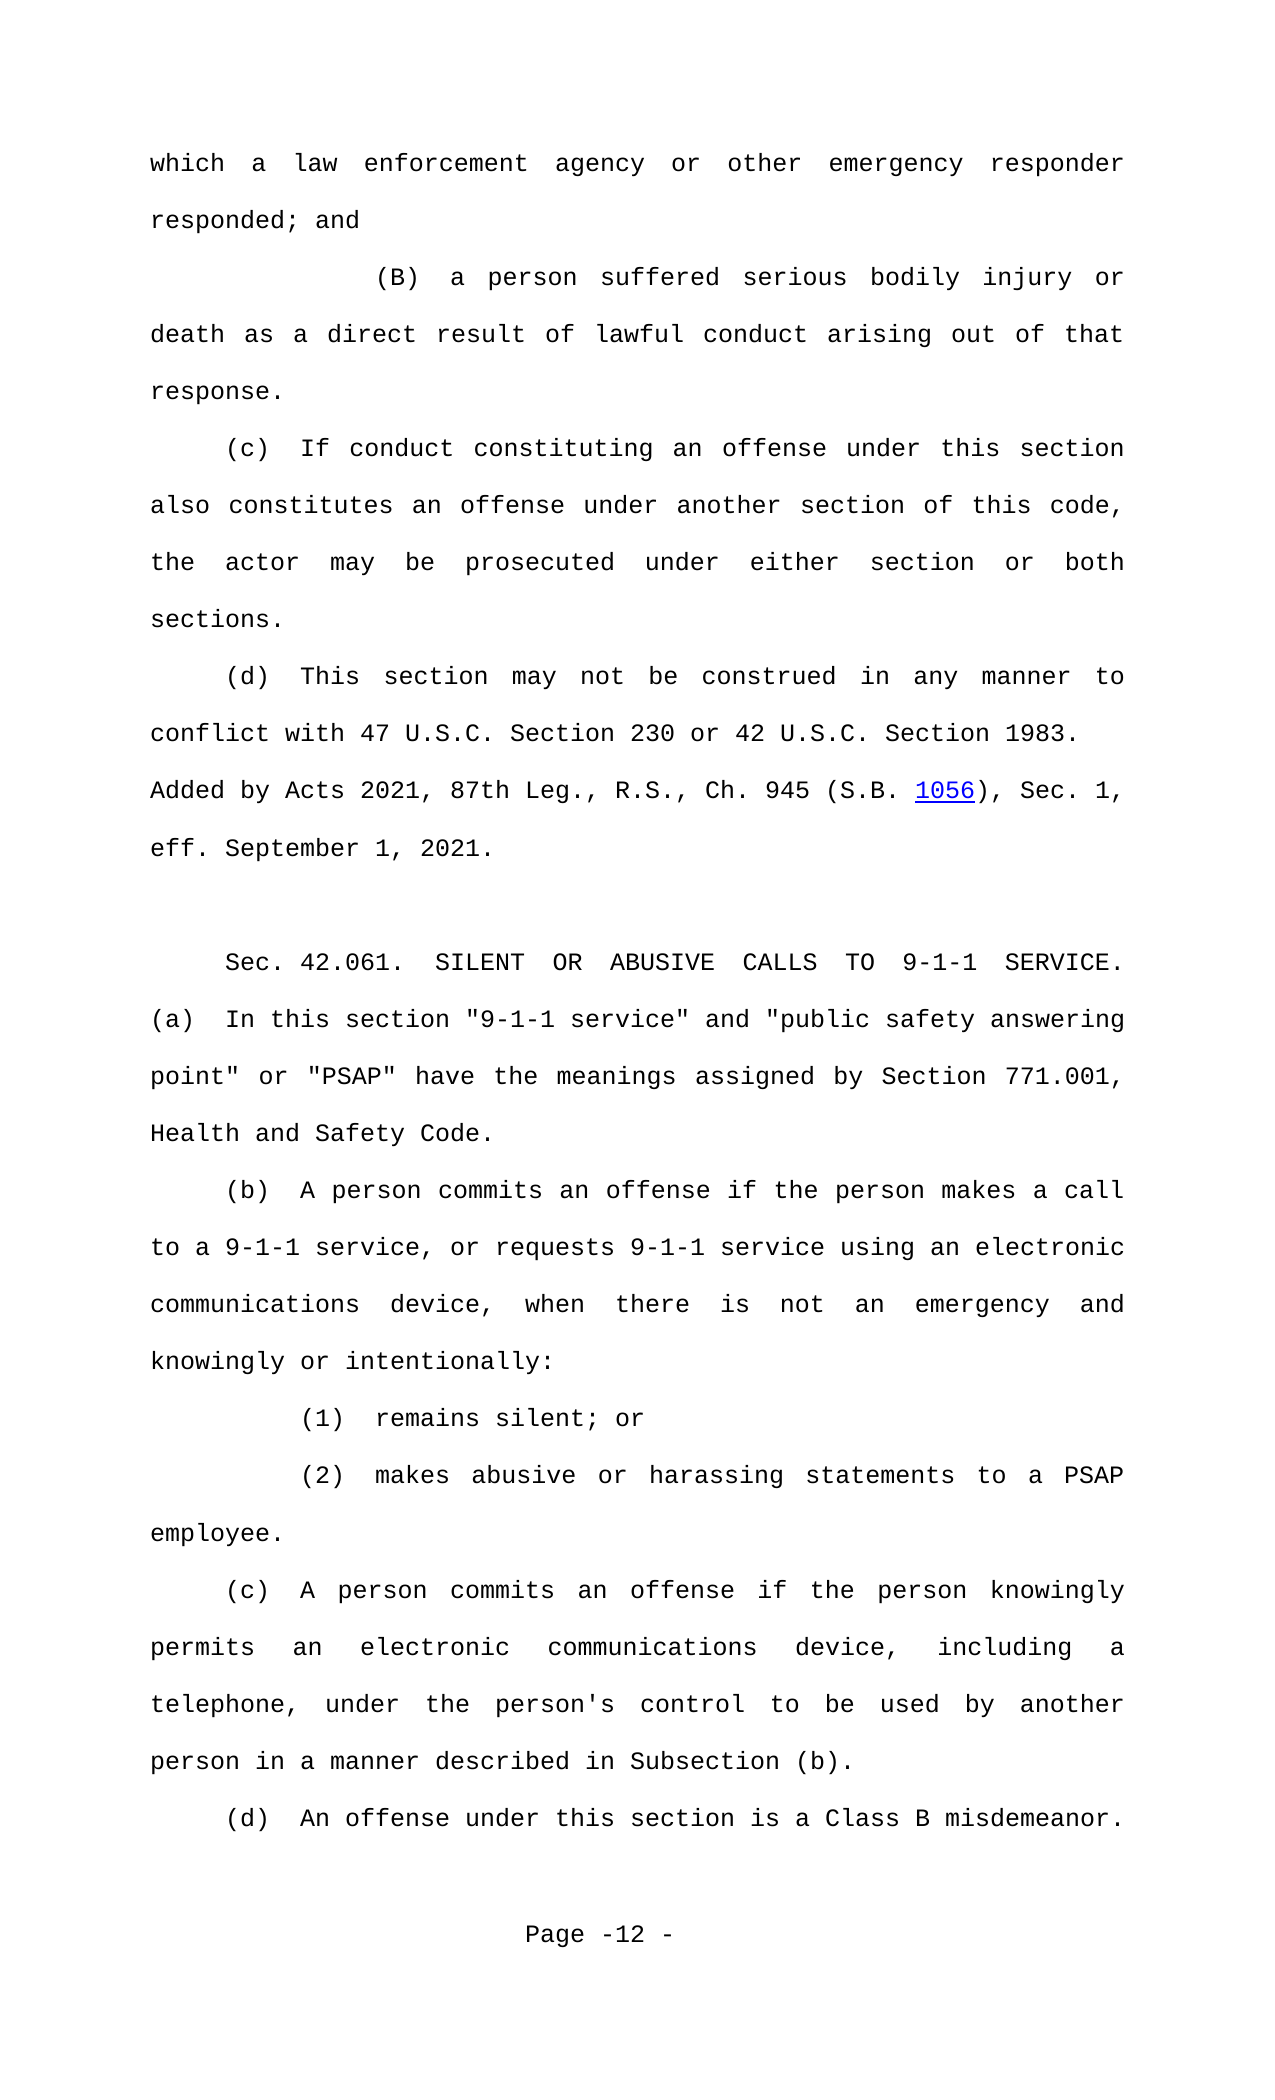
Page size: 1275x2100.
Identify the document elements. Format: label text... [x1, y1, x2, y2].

text (1) remains silent; or [150, 1406, 1125, 1434]
text (2) makes abusive or harassing statements to a PSAP employee. [150, 1463, 1125, 1548]
text (b) A person commits an offense if the person makes a call to a 9-1-1 service, or requests 9-1-1 service using an electronic communications device, when there is not an emergency and knowingly or intentionally: [150, 1177, 1125, 1377]
text (d) An offense under this section is a Class B misdemeanor. [150, 1805, 1125, 1834]
text Sec. 42.061. SILENT OR ABUSIVE CALLS TO 9-1-1 SERVICE. (a) In this section "9-1-1 service" and "public safety answering point" or "PSAP" have the meanings assigned by Section 771.001, Health and Safety Code. [150, 949, 1125, 1149]
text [150, 150, 1125, 236]
text (c) If conduct constituting an offense under this section also constitutes an offense under another section of this code, the actor may be prosecuted under either section or both sections. [150, 435, 1125, 635]
text (B) a person suffered serious bodily injury or death as a direct result of lawful conduct arising out of that response. [150, 264, 1125, 407]
text (d) This section may not be construed in any manner to conflict with 47 U.S.C. Section 230 or 42 U.S.C. Section 1983. [150, 664, 1125, 749]
text (c) A person commits an offense if the person knowingly permits an electronic communications device, including a telephone, under the person's control to be used by another person in a manner described in Subsection (b). [150, 1577, 1125, 1777]
text Added by Acts 2021, 87th Leg., R.S., Ch. 945 (S.B. 1056), Sec. 1, eff. September 1, 2021. [150, 778, 1125, 863]
